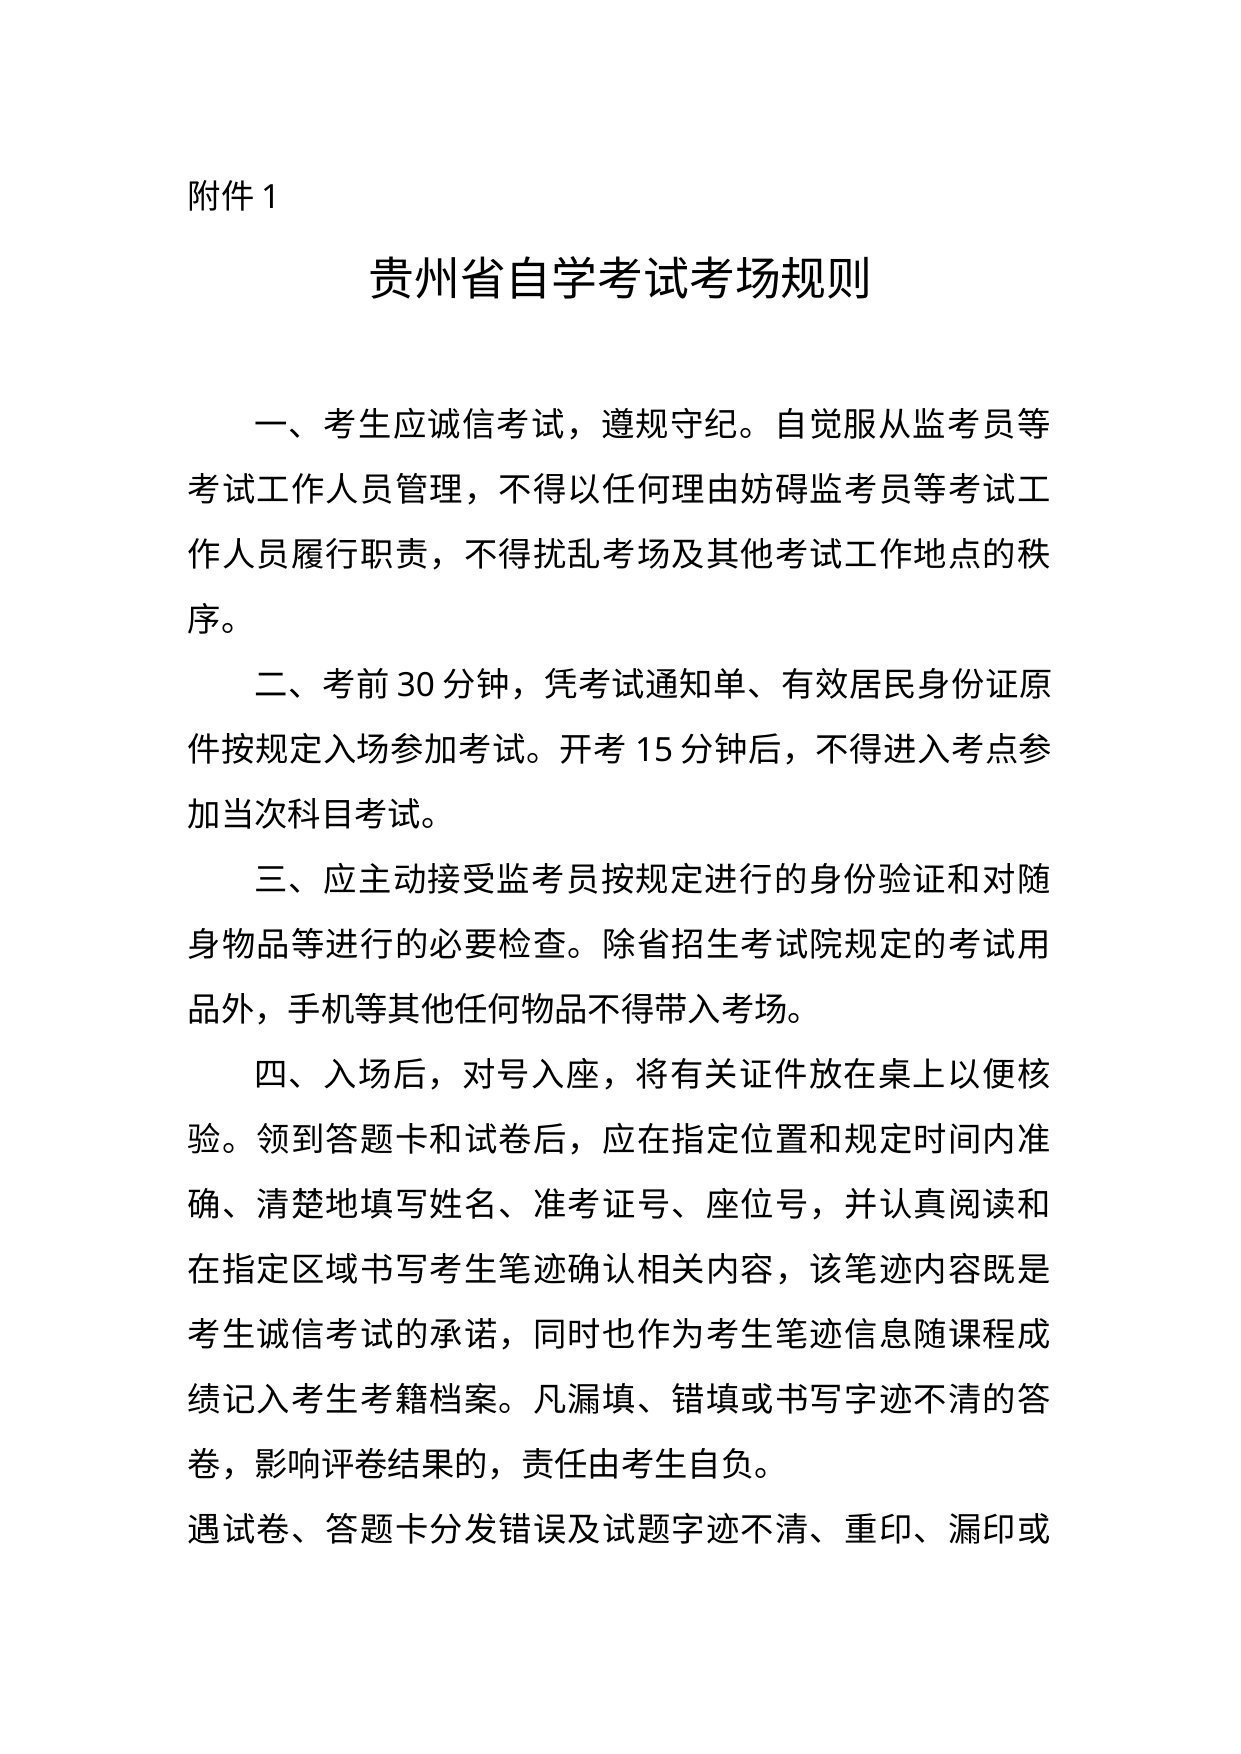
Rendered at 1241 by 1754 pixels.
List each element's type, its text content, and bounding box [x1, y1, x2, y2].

text 一、考生应诚信考试，遵规守纪。自觉服从监考员等考试工作人员管理，不得以任何理由妨碍监考员等考试工作人员履行职责，不得扰乱考场及其他考试工作地点的秩序。 [187, 389, 1053, 649]
text 贵州省自学考试考场规则 [187, 227, 1053, 324]
text 二、考前30分钟，凭考试通知单、有效居民身份证原件按规定入场参加考试。开考15分钟后，不得进入考点参加当次科目考试。 [187, 649, 1053, 844]
text 四、入场后，对号入座，将有关证件放在桌上以便核验。领到答题卡和试卷后，应在指定位置和规定时间内准确、清楚地填写姓名、准考证号、座位号，并认真阅读和在指定区域书写考生笔迹确认相关内容，该笔迹内容既是考生诚信考试的承诺，同时也作为考生笔迹信息随课程成绩记入考生考籍档案。凡漏填、错填或书写字迹不清的答卷，影响评卷结果的，责任由考生自负。 [187, 1039, 1053, 1494]
text 三、应主动接受监考员按规定进行的身份验证和对随身物品等进行的必要检查。除省招生考试院规定的考试用品外，手机等其他任何物品不得带入考场。 [187, 844, 1053, 1039]
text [187, 1494, 1053, 1559]
text 附件1 [187, 162, 1053, 227]
